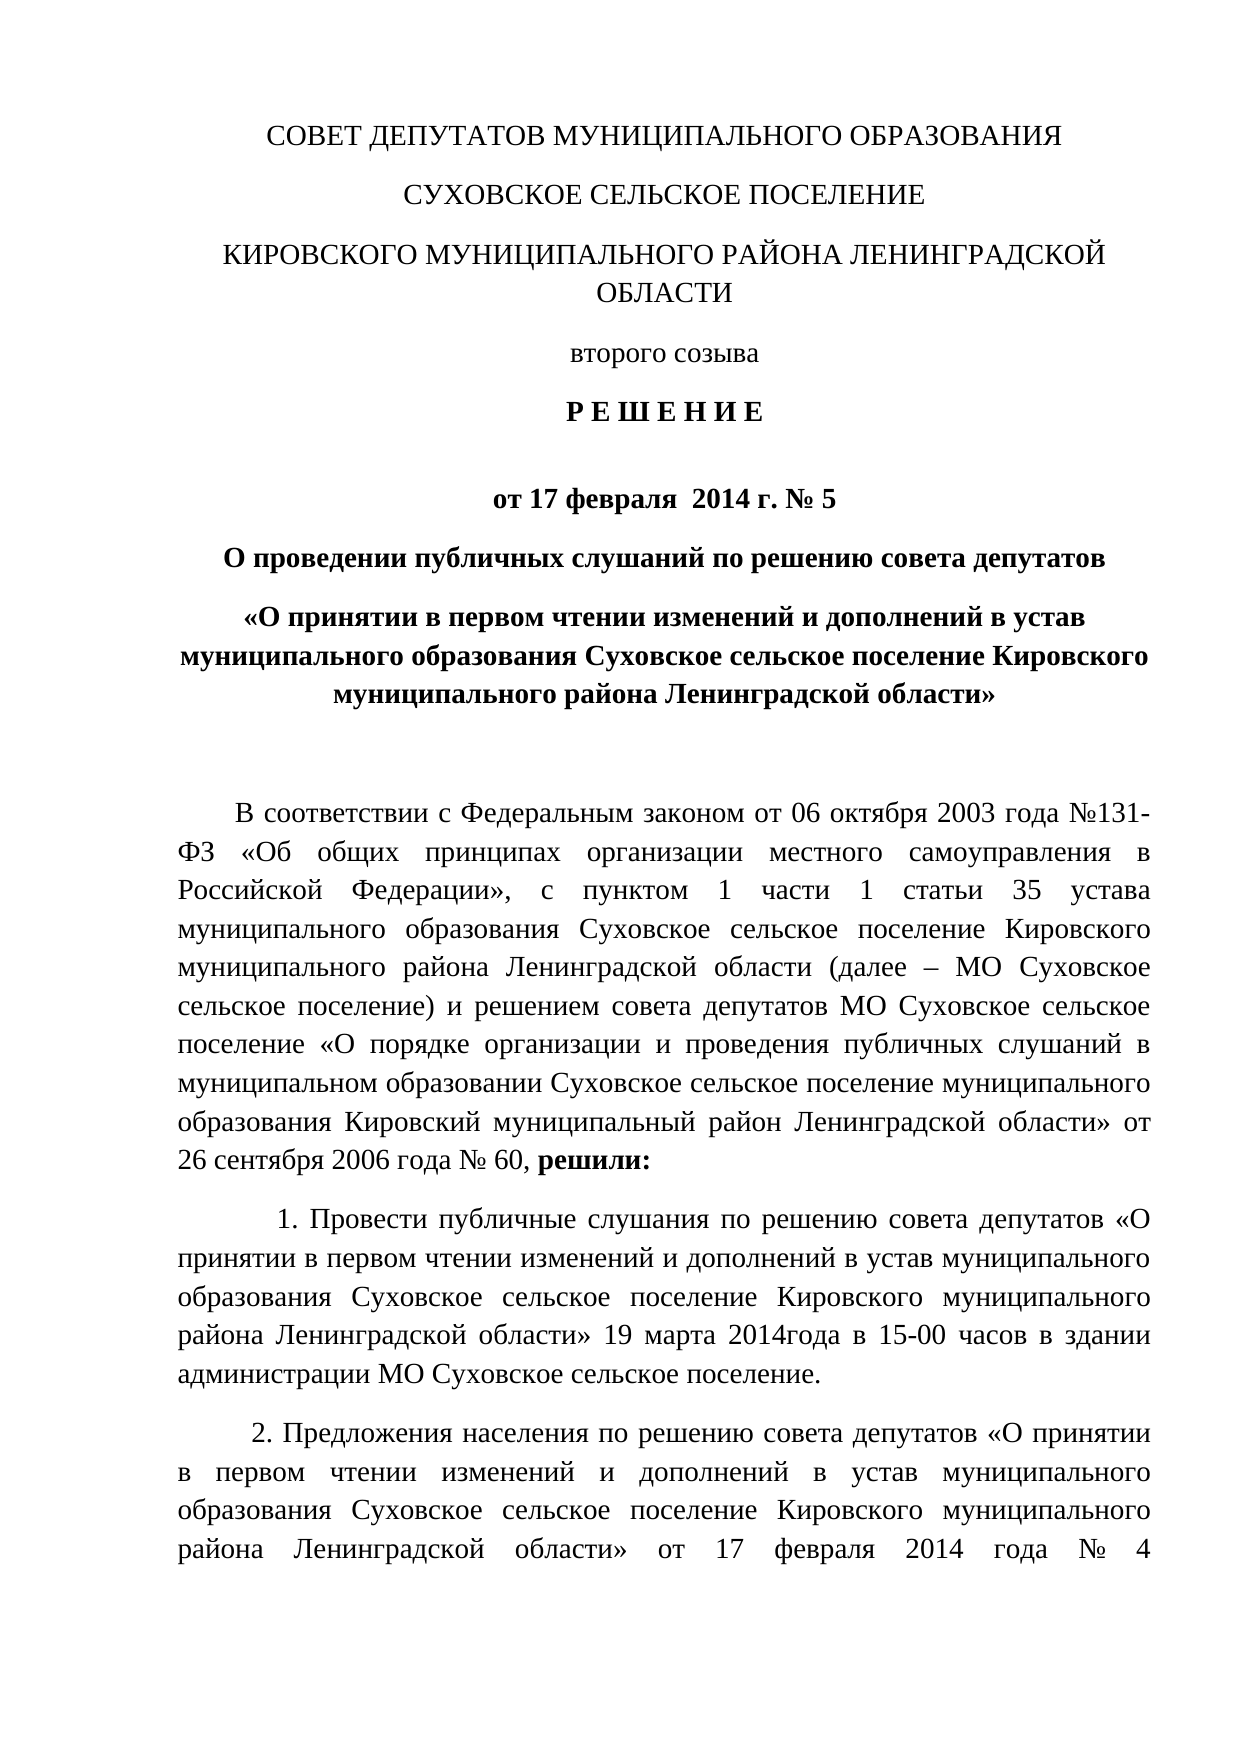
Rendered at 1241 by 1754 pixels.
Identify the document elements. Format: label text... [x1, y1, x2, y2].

text от 17 февраля 2014 г. № 5 [177, 481, 1152, 514]
subtitle Р Е Ш Е Н И Е [177, 394, 1152, 428]
text 1. Провести публичные слушания по решению совета депутатов «О принятии в первом чтении изменений и дополнений в устав муниципального образования Суховское сельское поселение Кировского муниципального района Ленинградской области» 19 марта 2014года в 15-00 часов в здании администрации МО Суховское сельское поселение. [177, 1202, 1152, 1389]
text О проведении публичных слушаний по решению совета депутатов [177, 540, 1152, 574]
text «О принятии в первом чтении изменений и дополнений в устав муниципального образования Суховское сельское поселение Кировского муниципального района Ленинградской области» [177, 599, 1152, 710]
text КИРОВСКОГО МУНИЦИПАЛЬНОГО РАЙОНА ЛЕНИНГРАДСКОЙ ОБЛАСТИ [177, 237, 1152, 309]
text В соответствии с Федеральным законом от 06 октября 2003 года №131-ФЗ «Об общих принципах организации местного самоуправления в Российской Федерации», с пунктом 1 части 1 статьи 35 устава муниципального образования Суховское сельское поселение Кировского муниципального района Ленинградской области (далее – МО Суховское сельское поселение) и решением совета депутатов МО Суховское сельское поселение «О порядке организации и проведения публичных слушаний в муниципальном образовании Суховское сельское поселение муниципального образования Кировский муниципальный район Ленинградской области» от 26 сентября 2006 года № 60, решили: [177, 795, 1152, 1176]
text СОВЕТ ДЕПУТАТОВ МУНИЦИПАЛЬНОГО ОБРАЗОВАНИЯ [177, 118, 1152, 152]
text второго созыва [177, 335, 1152, 368]
text СУХОВСКОЕ СЕЛЬСКОЕ ПОСЕЛЕНИЕ [177, 177, 1152, 211]
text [177, 1415, 1152, 1564]
